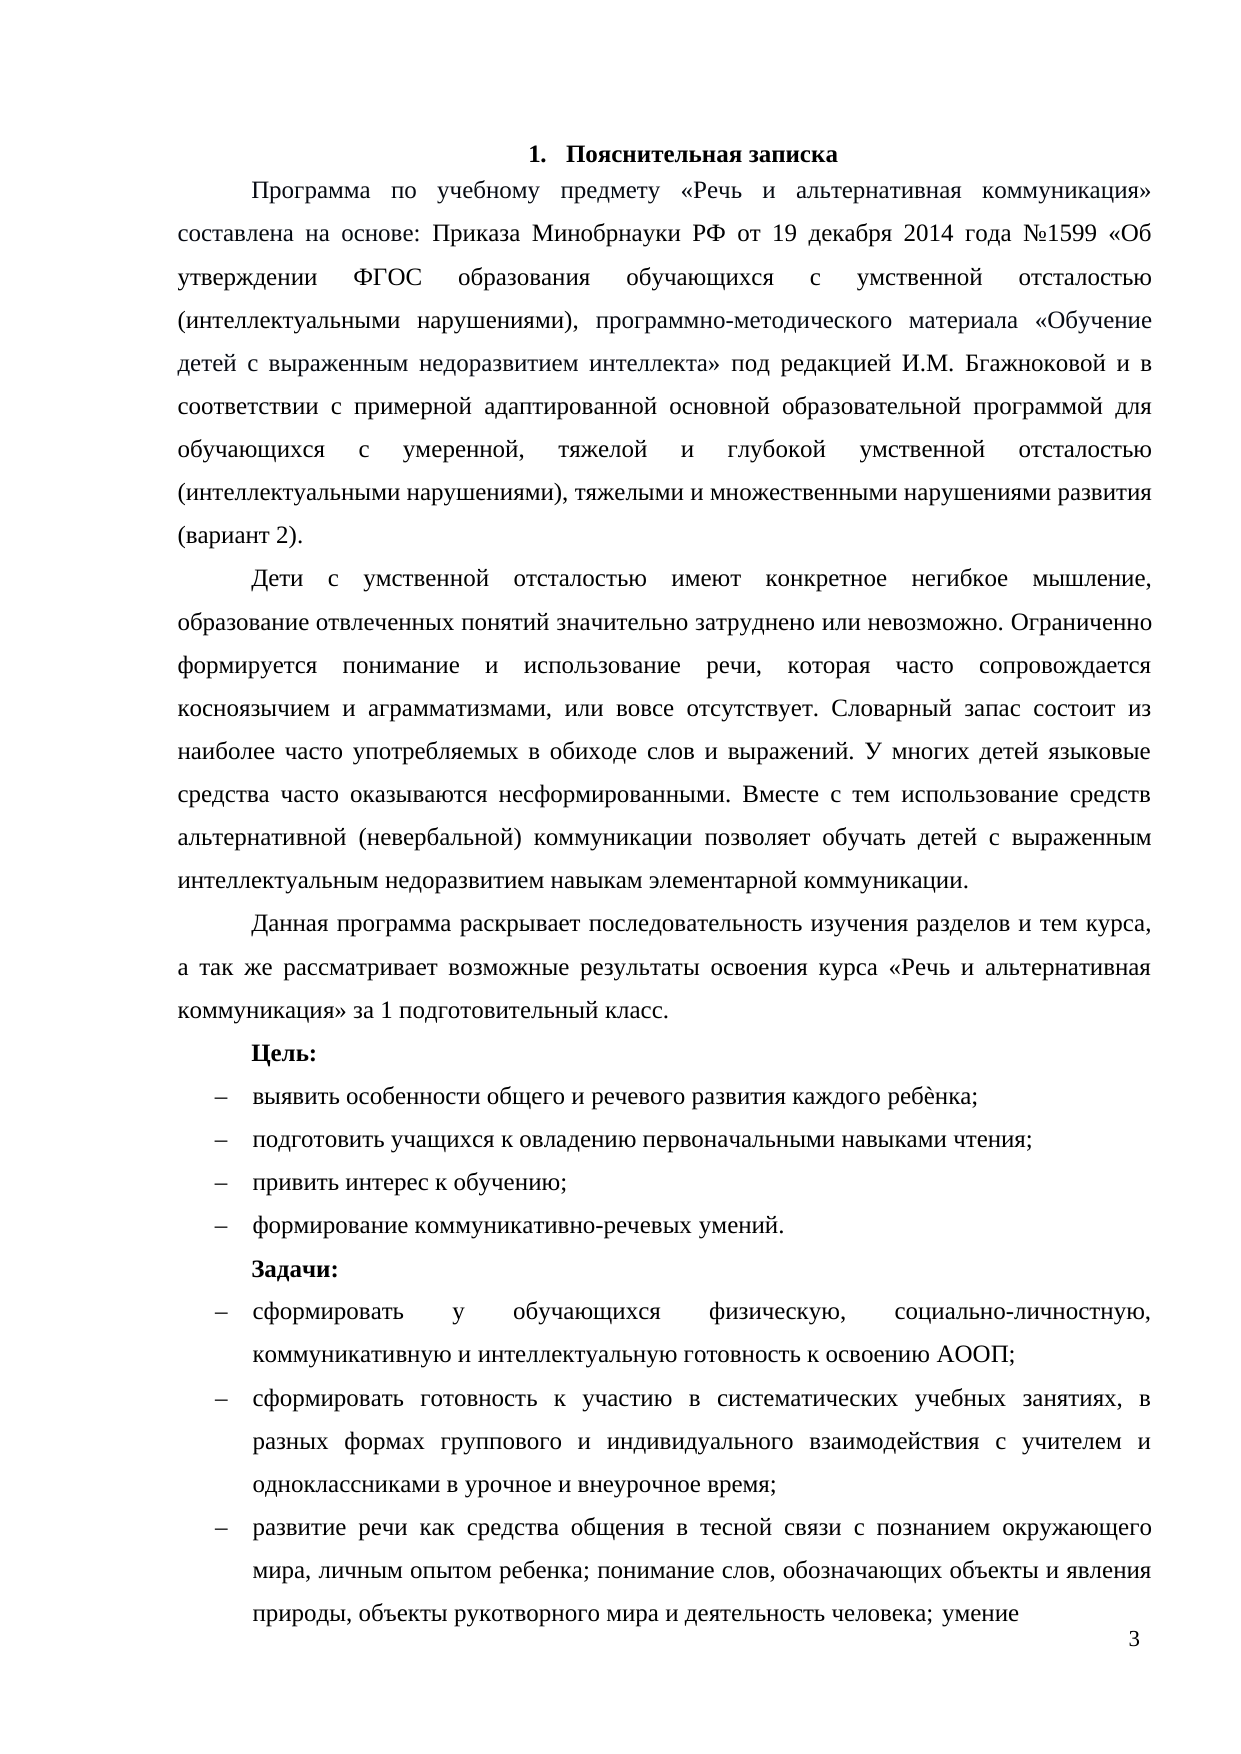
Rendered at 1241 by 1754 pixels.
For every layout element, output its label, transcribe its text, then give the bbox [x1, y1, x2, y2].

list сформировать готовность к участию в систематических учебных занятиях, в разных формах группового и индивидуального взаимодействия с учителем и одноклассниками в урочное и внеурочное время; [215, 1383, 1152, 1498]
text Дети с умственной отсталостью имеют конкретное негибкое мышление, образование отвлеченных понятий значительно затруднено или невозможно. Ограниченно формируется понимание и использование речи, которая часто сопровождается косноязычием и аграмматизмами, или вовсе отсутствует. Словарный запас состоит из наиболее часто употребляемых в обиходе слов и выражений. У многих детей языковые средства часто оказываются несформированными. Вместе с тем использование средств альтернативной (невербальной) коммуникации позволяет обучать детей с выраженным интеллектуальным недоразвитием навыкам элементарной коммуникации. [177, 563, 1152, 894]
subtitle Пояснительная записка [528, 139, 1163, 168]
subtitle Цель: [251, 1038, 1163, 1067]
list формирование коммуникативно-речевых умений. [214, 1210, 1163, 1239]
list сформировать у обучающихся физическую, социально-личностную, коммуникативную и интеллектуальную готовность к освоению АООП; [215, 1296, 1152, 1368]
list подготовить учащихся к овладению первоначальными навыками чтения; [214, 1124, 1163, 1153]
list привить интерес к обучению; [214, 1167, 1163, 1196]
subtitle Задачи: [251, 1254, 1163, 1283]
list развитие речи как средства общения в тесной связи с познанием окружающего мира, личным опытом ребенка; понимание слов, обозначающих объекты и явления природы, объекты рукотворного мира и деятельность человека; умение [215, 1512, 1152, 1627]
text Данная программа раскрывает последовательность изучения разделов и тем курса, а так же рассматривает возможные результаты освоения курса «Речь и альтернативная коммуникация» за 1 подготовительный класс. [177, 908, 1152, 1023]
text Программа по учебному предмету «Речь и альтернативная коммуникация» составлена на основе: Приказа Минобрнауки РФ от 19 декабря 2014 года №1599 «Об утверждении ФГОС образования обучающихся с умственной отсталостью (интеллектуальными нарушениями), программно-методического материала «Обучение детей с выраженным недоразвитием интеллекта» под редакцией И.М. Бгажноковой и в соответствии с примерной адаптированной основной образовательной программой для обучающихся с умеренной, тяжелой и глубокой умственной отсталостью (интеллектуальными нарушениями), тяжелыми и множественными нарушениями развития (вариант 2). [177, 175, 1153, 549]
list выявить особенности общего и речевого развития каждого ребѐнка; [214, 1081, 1163, 1110]
